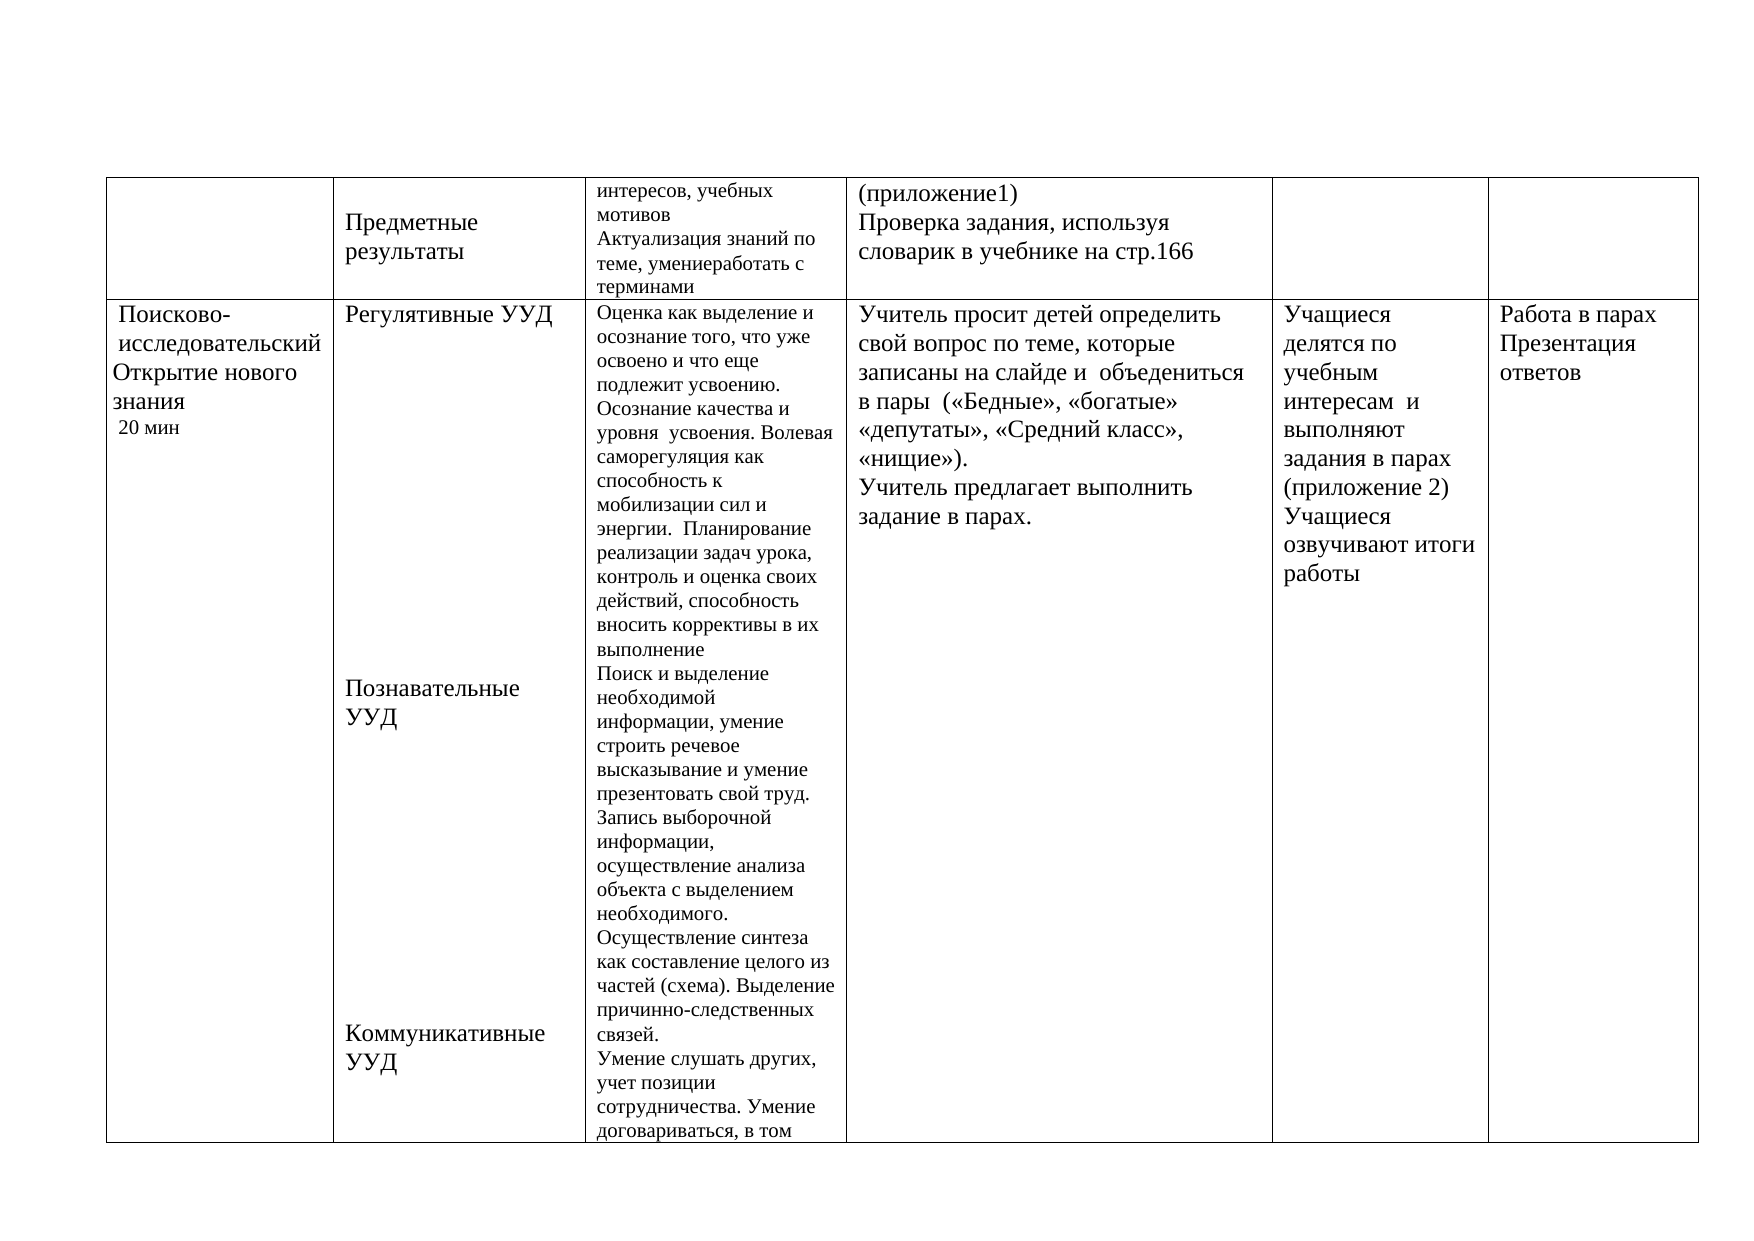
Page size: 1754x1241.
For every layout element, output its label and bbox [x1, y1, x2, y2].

table_cell [334, 178, 585, 298]
table_cell [847, 300, 1272, 1142]
table_cell [586, 300, 846, 1142]
table_cell [1273, 300, 1488, 1142]
table_cell [847, 178, 1272, 298]
table_cell [1273, 178, 1488, 298]
table_cell [334, 300, 585, 1142]
table_cell [1489, 300, 1698, 1142]
table_cell [107, 178, 333, 298]
table_cell [1489, 178, 1698, 298]
table_cell [586, 178, 846, 298]
table_cell [107, 300, 333, 1142]
